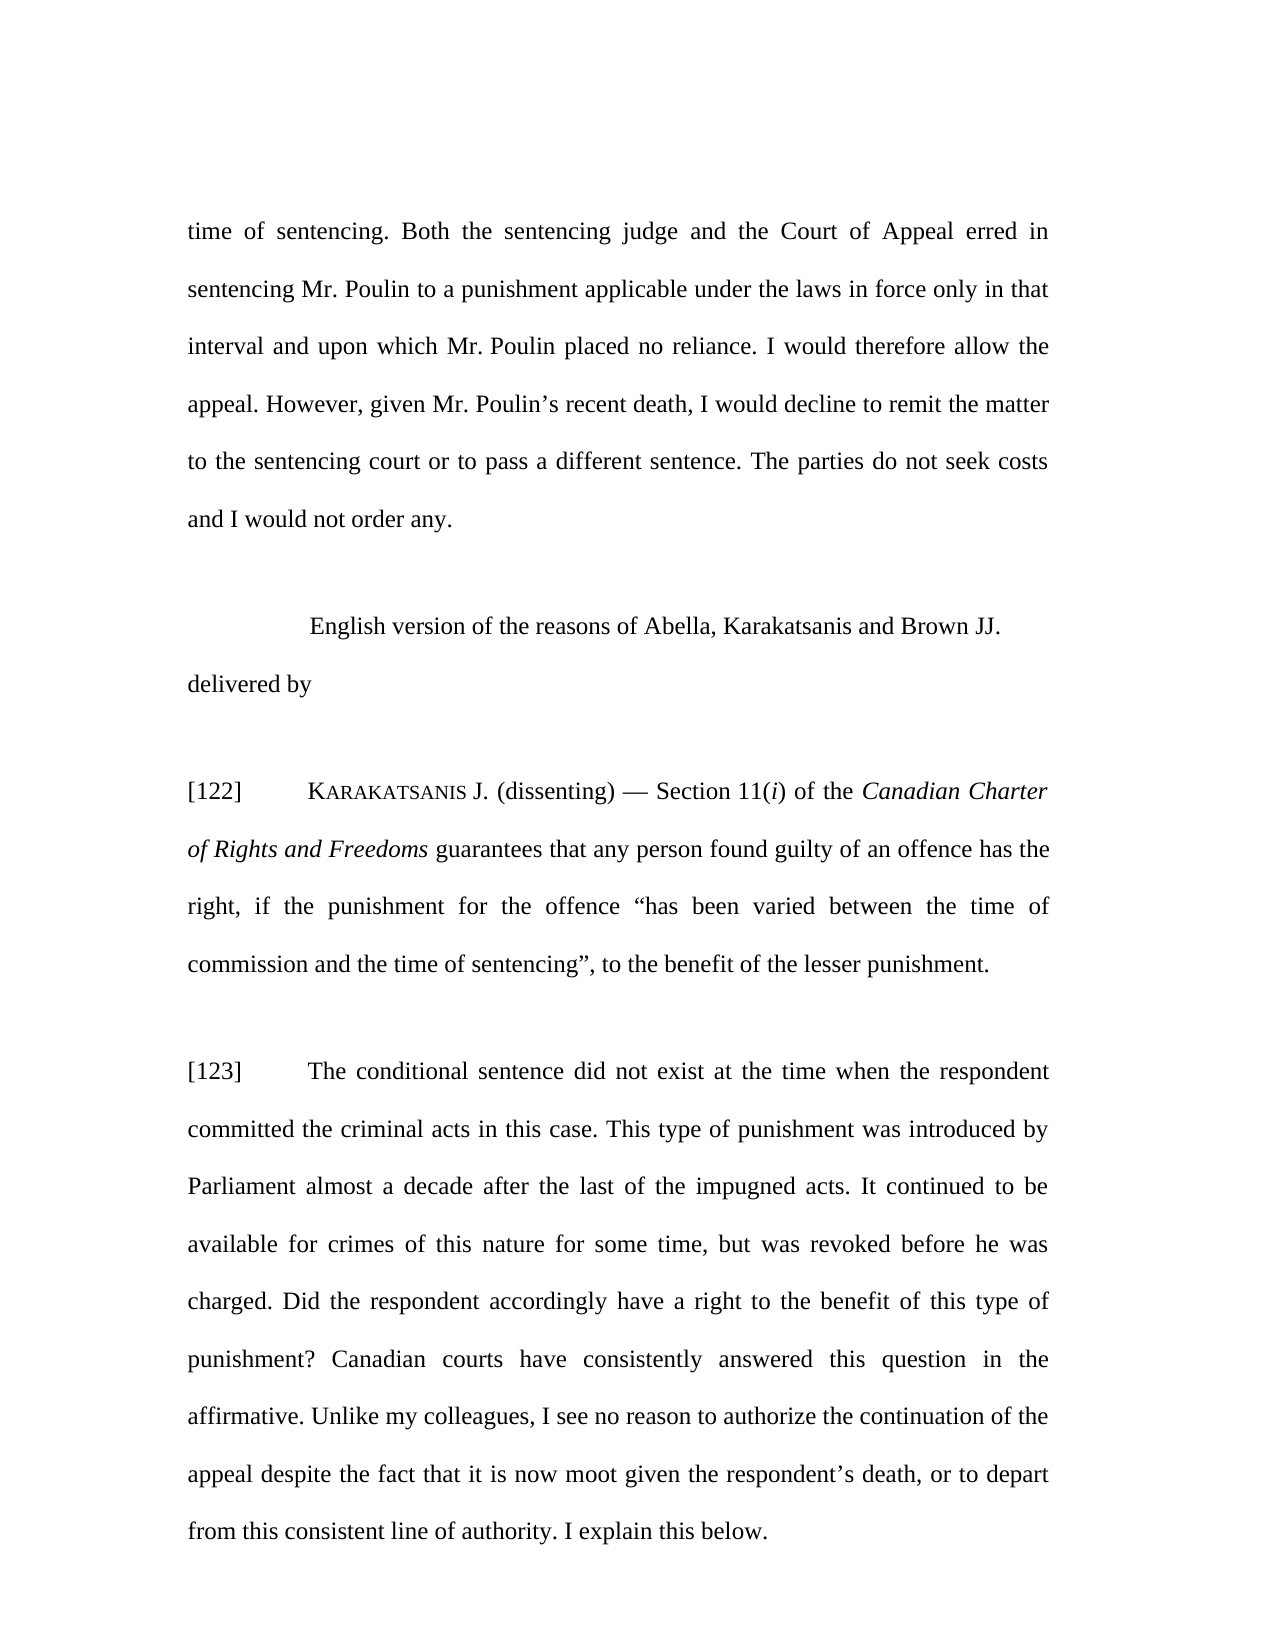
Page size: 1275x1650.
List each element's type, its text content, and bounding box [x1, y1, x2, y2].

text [187, 216, 1050, 533]
text Karakatsanis J. (dissenting) — Section 11(i) of the Canadian Charter of Rights and Freedoms guarantees that any person found guilty of an offence has the right, if the punishment for the offence “has been varied between the time of commission and the time of sentencing”, to the benefit of the lesser punishment. [187, 776, 1050, 978]
text The conditional sentence did not exist at the time when the respondent committed the criminal acts in this case. This type of punishment was introduced by Parliament almost a decade after the last of the impugned acts. It continued to be available for crimes of this nature for some time, but was revoked before he was charged. Did the respondent accordingly have a right to the benefit of this type of punishment? Canadian courts have consistently answered this question in the affirmative. Unlike my colleagues, I see no reason to authorize the continuation of the appeal despite the fact that it is now moot given the respondent’s death, or to depart from this consistent line of authority. I explain this below. [187, 1056, 1050, 1545]
text English version of the reasons of Abella, Karakatsanis and Brown JJ. delivered by [187, 611, 1050, 698]
